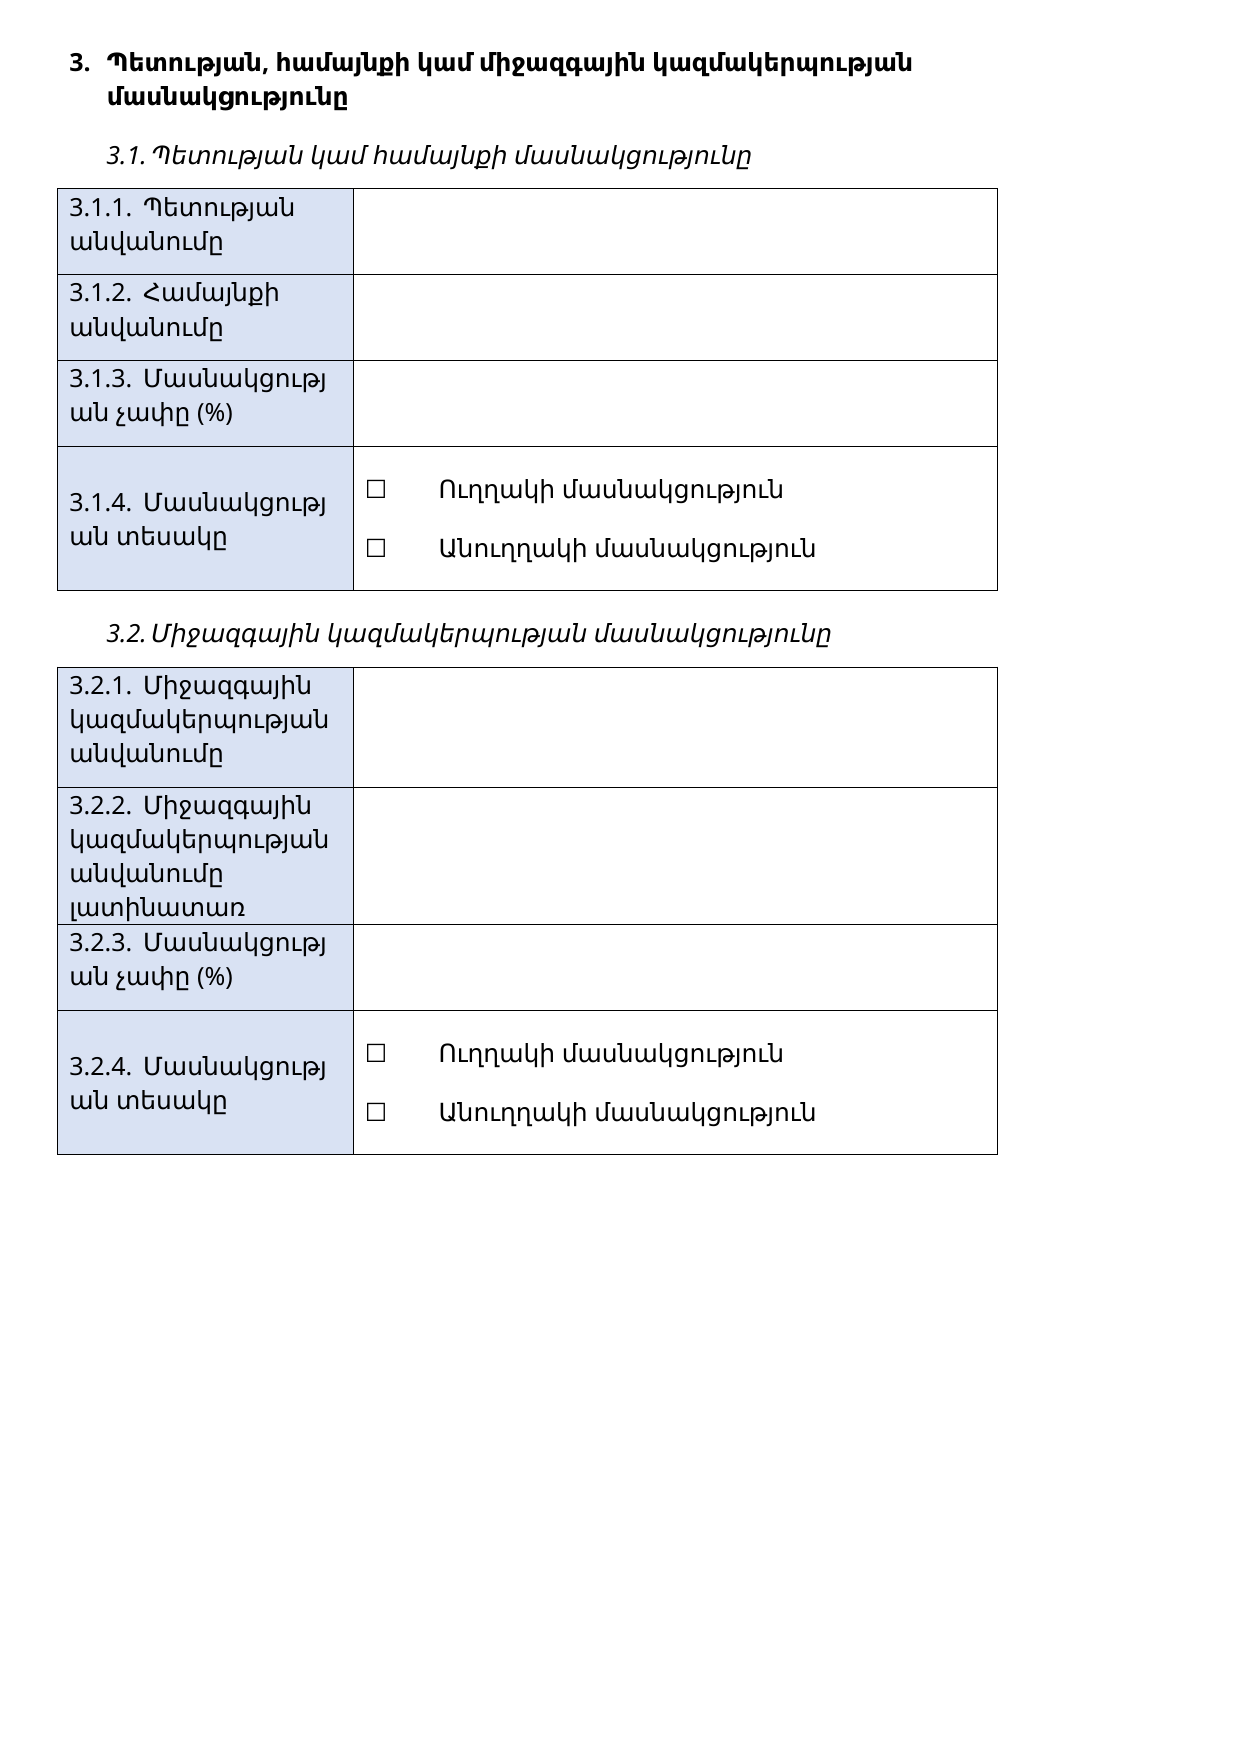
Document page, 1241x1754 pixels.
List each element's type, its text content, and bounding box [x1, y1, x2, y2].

table_cell [354, 361, 997, 446]
table_cell Ուղղակի մասնակցություն Անուղղակի մասնակցություն [354, 1011, 997, 1154]
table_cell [354, 447, 997, 590]
table_cell Մասնակցության չափը (%) [58, 925, 353, 1010]
list Պետության կամ համայնքի մասնակցությունը [106, 137, 1152, 172]
table_cell [354, 275, 997, 360]
table_cell Մասնակցության տեսակը [58, 1011, 353, 1154]
table_header [354, 668, 997, 787]
list Պետության, համայնքի կամ միջազգային կազմակերպության մասնակցությունը [69, 44, 1152, 112]
table_cell [354, 925, 997, 1010]
table_header Միջազգային կազմակերպության անվանումը [58, 668, 353, 787]
table_cell [354, 788, 997, 924]
table_header Պետության անվանումը [58, 189, 353, 274]
table_header [354, 189, 997, 274]
table_cell Մասնակցության չափը (%) [58, 361, 353, 446]
table_cell Համայնքի անվանումը [58, 275, 353, 360]
table_cell Մասնակցության տեսակը [58, 447, 353, 590]
list Միջազգային կազմակերպության մասնակցությունը [106, 616, 1152, 650]
table_cell Միջազգային կազմակերպության անվանումը լատինատառ [58, 788, 353, 924]
